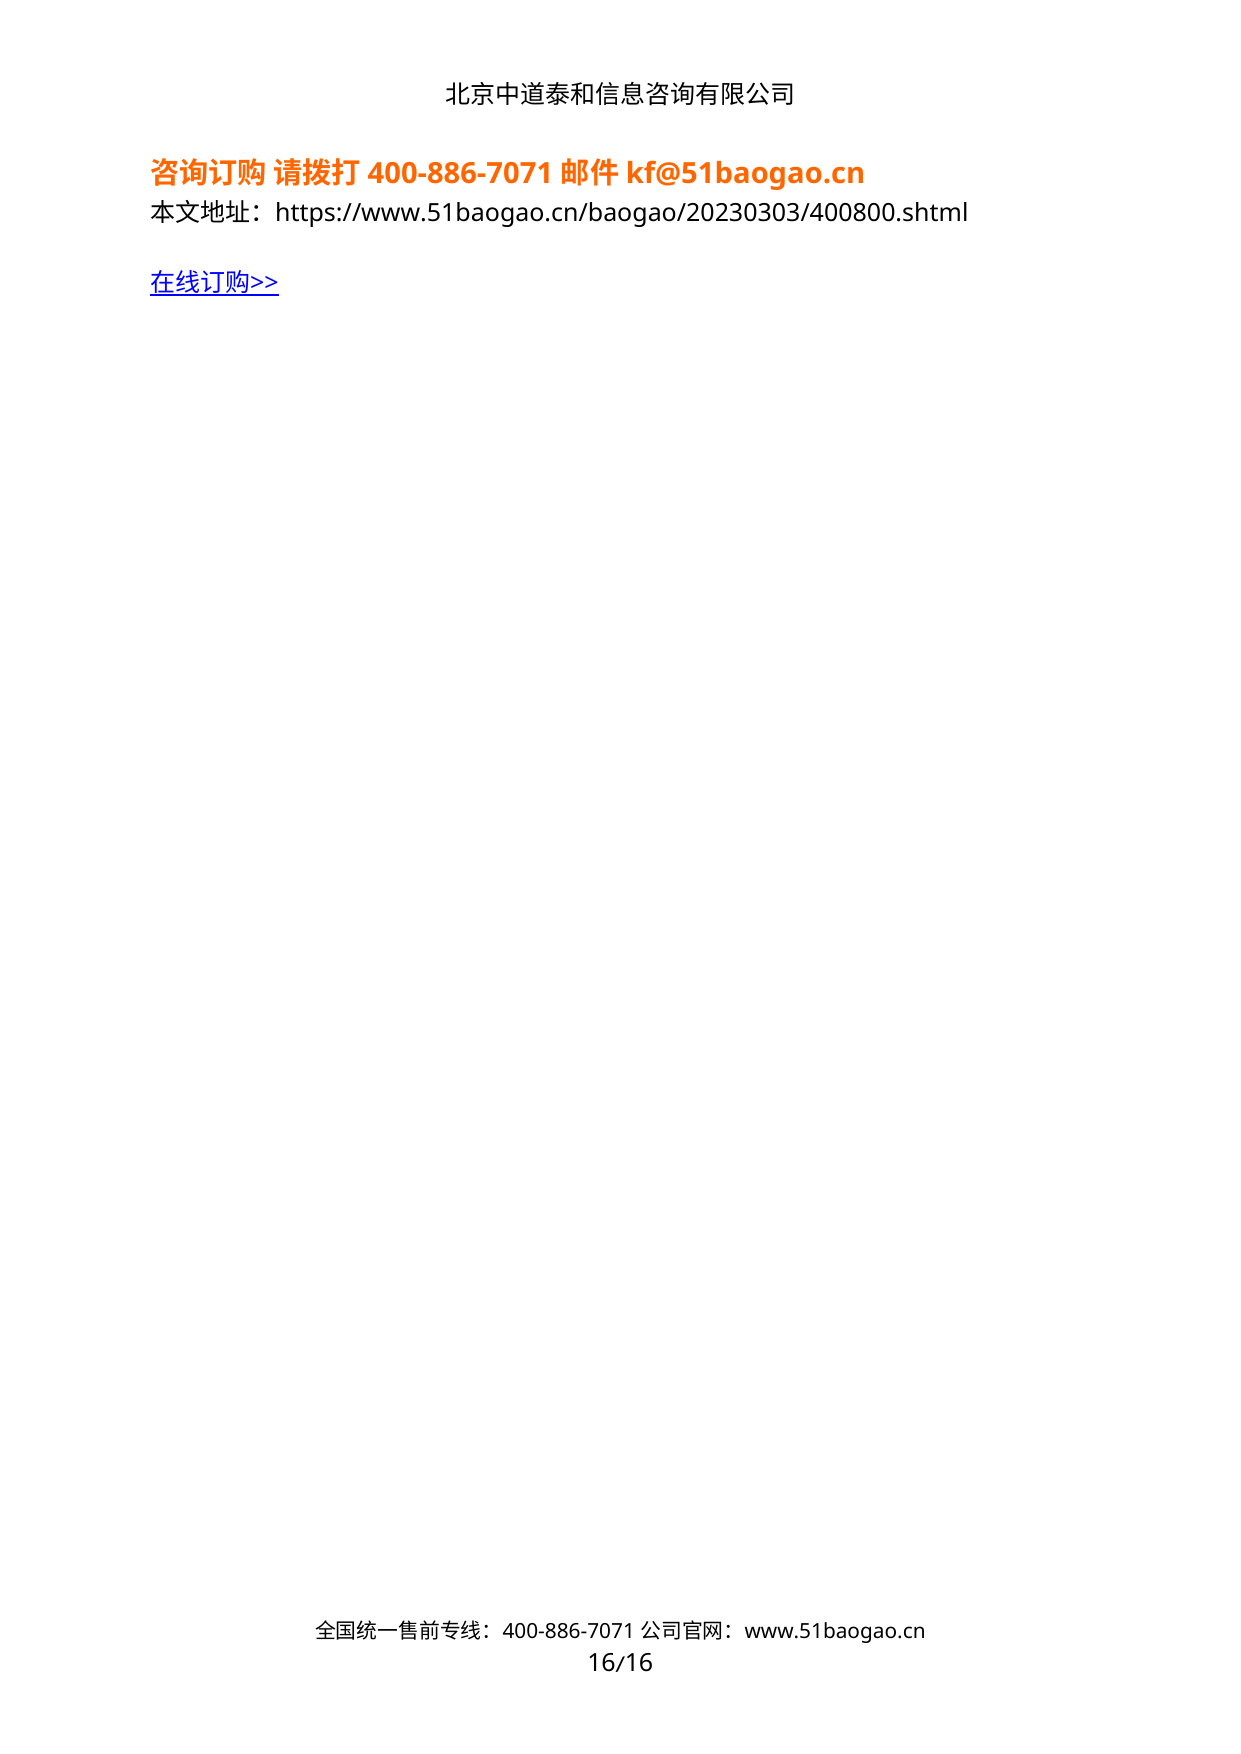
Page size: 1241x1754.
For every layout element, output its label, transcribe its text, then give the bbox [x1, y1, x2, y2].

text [150, 150, 1090, 229]
text 在线订购>> [150, 229, 1090, 299]
